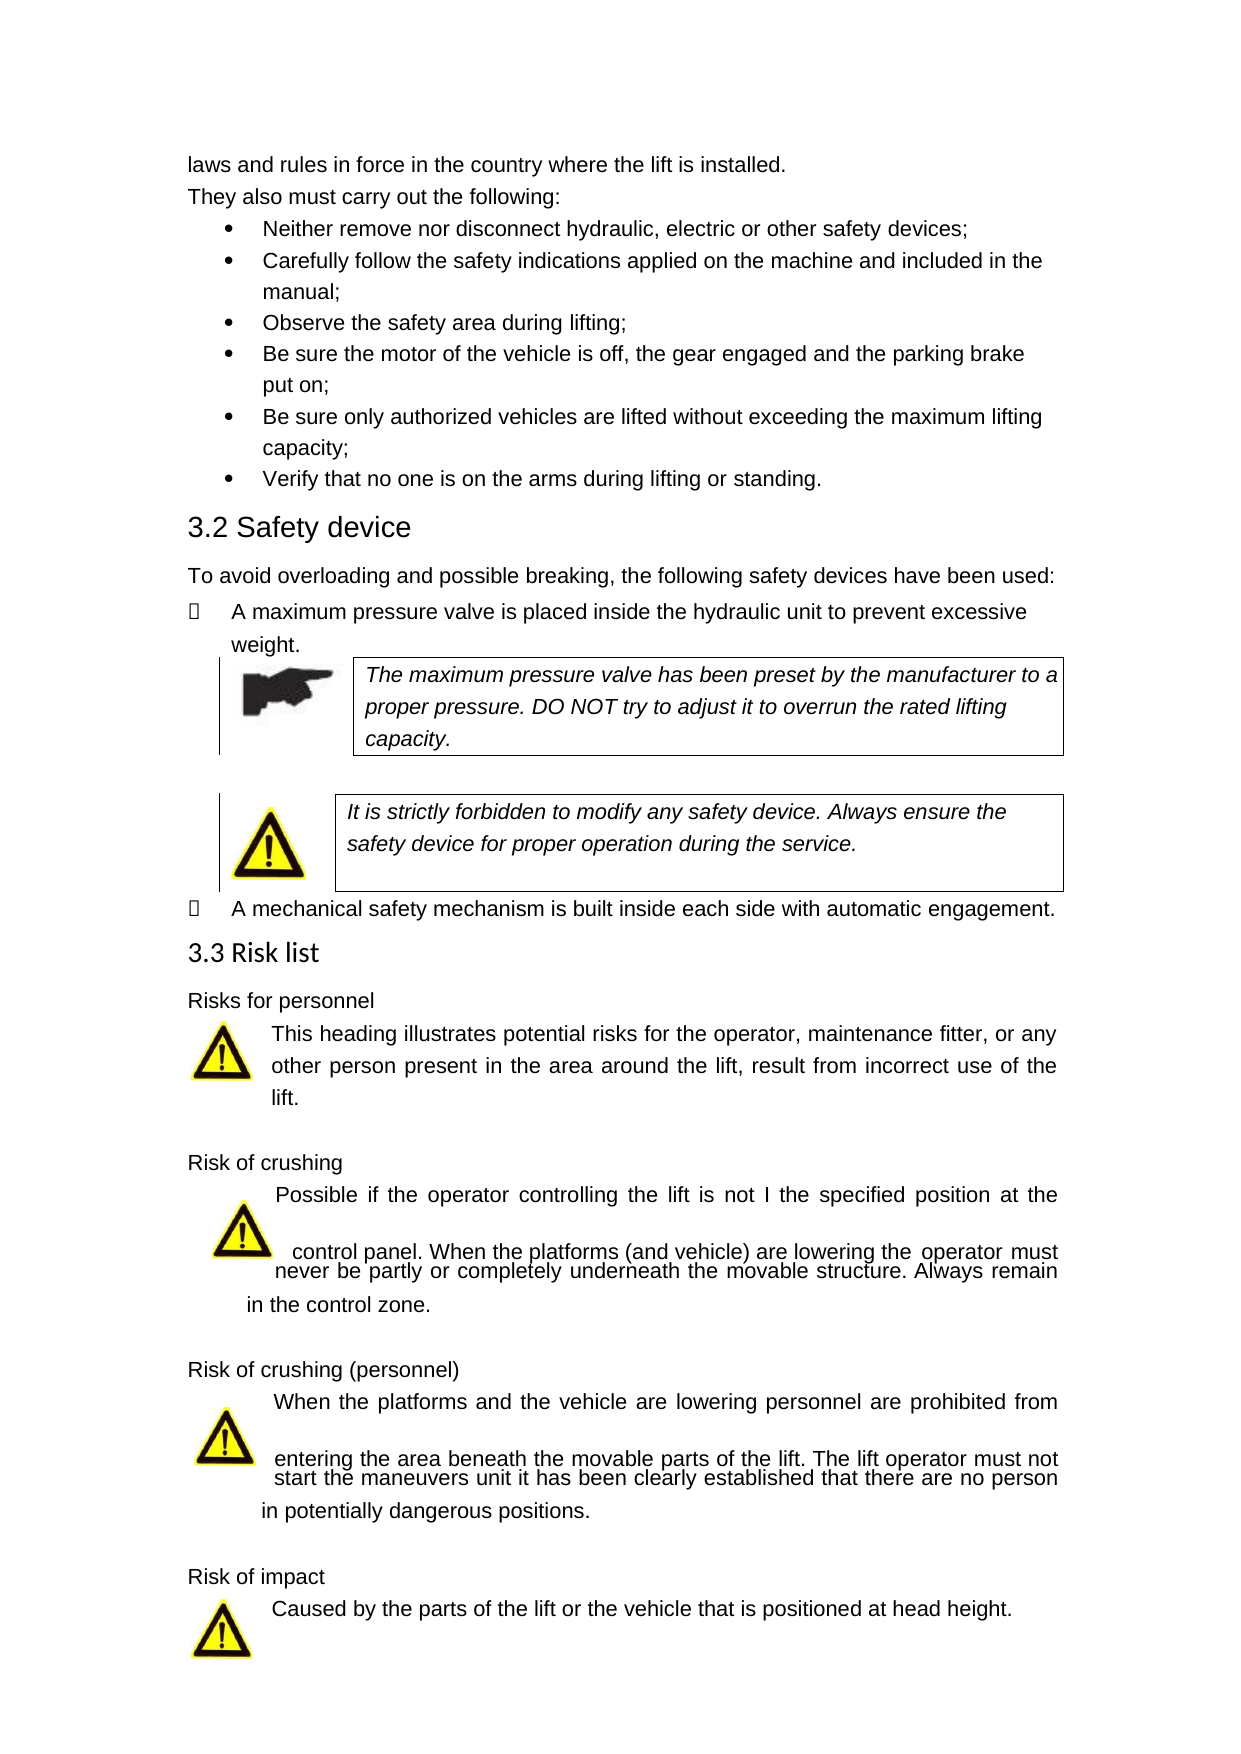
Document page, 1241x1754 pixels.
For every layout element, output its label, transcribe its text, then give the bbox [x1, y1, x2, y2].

picture [191, 1021, 253, 1081]
text Caused by the parts of the lift or the vehicle that is positioned at head height. [271, 1596, 1207, 1621]
list Be sure only authorized vehicles are lifted without exceeding the maximum lifting capacity; [225, 404, 1058, 460]
picture [191, 1599, 253, 1659]
picture [231, 807, 307, 880]
text This heading illustrates potential risks for the operator, maintenance fitter, or any other person present in the area around the lift, result from incorrect use of the lift. [271, 1021, 1058, 1110]
picture [231, 664, 343, 726]
picture [194, 1407, 256, 1466]
picture [211, 1200, 274, 1259]
text Possible if the operator controlling the lift is not I the specified position at the control panel. When the platforms (and vehicle) are lowering the operator must never be partly or completely underneath the movable structure. Always remain [190, 1187, 1058, 1283]
list Observe the safety area during lifting; [225, 310, 1207, 336]
list Be sure the motor of the vehicle is off, the gear engaged and the parking brake put on; [225, 341, 1058, 397]
subtitle Safety device [187, 510, 1207, 543]
list Verify that no one is on the arms during lifting or standing. [225, 466, 1207, 491]
text laws and rules in force in the country where the lift is installed. They also must carry out the following: [187, 152, 789, 209]
text in the control zone. [246, 1292, 1207, 1317]
text in potentially dangerous positions. [261, 1498, 1207, 1524]
text Risk of crushing (personnel) [187, 1357, 1207, 1382]
text When the platforms and the vehicle are lowering personnel are prohibited from entering the area beneath the movable parts of the lift. The lift operator must not start the maneuvers unit it has been clearly established that there are no person [189, 1394, 1058, 1490]
list Neither remove nor disconnect hydraulic, electric or other safety devices; [225, 216, 1207, 242]
text To avoid overloading and possible breaking, the following safety devices have been used: [187, 563, 1207, 588]
list A maximum pressure valve is placed inside the hydraulic unit to prevent excessive weight. [187, 596, 1057, 658]
text Risk of crushing [187, 1150, 1207, 1175]
text Risk of impact [187, 1563, 1207, 1589]
list A mechanical safety mechanism is built inside each side with automatic engagement. [187, 765, 1207, 922]
subtitle Risk list [187, 934, 1207, 969]
text Risks for personnel [187, 988, 1207, 1013]
list Carefully follow the safety indications applied on the machine and included in the manual; [225, 248, 1058, 304]
